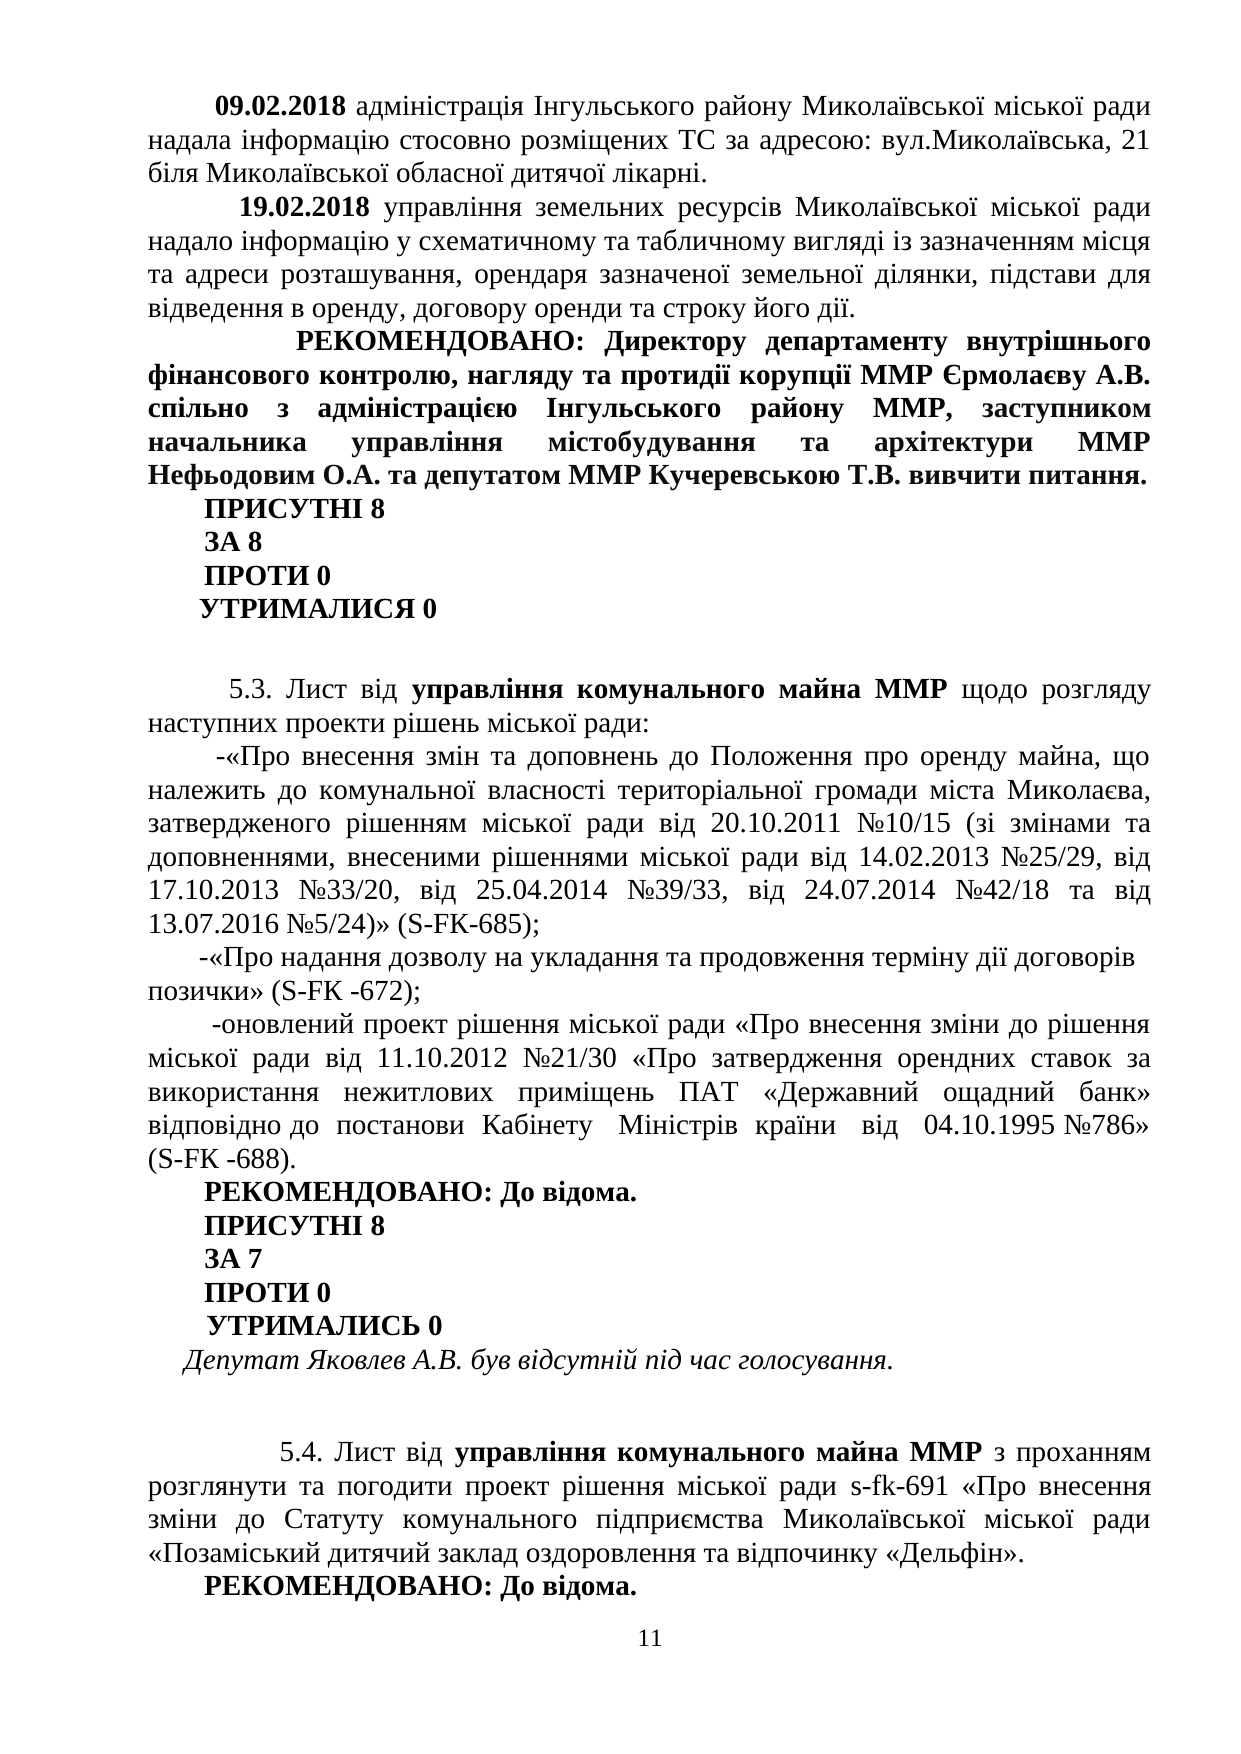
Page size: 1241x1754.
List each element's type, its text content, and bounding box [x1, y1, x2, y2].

text -«Про надання дозволу на укладання та продовження терміну дії договорів [148, 939, 1152, 973]
text -«Про внесення змін та доповнень до Положення про оренду майна, що належить до комунальної власності територіальної громади міста Миколаєва, затвердженого рішенням міської ради від 20.10.2011 №10/15 (зі змінами та доповненнями, внесеними рішеннями міської ради від 14.02.2013 №25/29, від 17.10.2013 №33/20, від 25.04.2014 №39/33, від 24.07.2014 №42/18 та від 13.07.2016 №5/24)» (S-FК-685); [148, 738, 1152, 939]
text ПРИСУТНІ 8 [148, 1208, 1152, 1241]
text 19.02.2018 управління земельних ресурсів Миколаївської міської ради надало інформацію у схематичному та табличному вигляді із зазначенням місця та адреси розташування, орендаря зазначеної земельної ділянки, підстави для відведення в оренду, договору оренди та строку його дії. [148, 189, 1152, 323]
text 5.3. Лист від управління комунального майна ММР щодо розгляду наступних проекти рішень міської ради: [148, 671, 1152, 738]
text ПРОТИ 0 [148, 1275, 1152, 1308]
text Депутат Яковлев А.В. був відсутній під час голосування. [148, 1342, 1152, 1376]
text 09.02.2018 адміністрація Інгульського району Миколаївської міської ради надала інформацію стосовно розміщених ТС за адресою: вул.Миколаївська, 21 біля Миколаївської обласної дитячої лікарні. [148, 88, 1152, 189]
text ЗА 8 [148, 524, 1152, 558]
text позички» (S-FК -672); [148, 973, 1152, 1007]
text ПРИСУТНІ 8 [148, 491, 1152, 524]
text УТРИМАЛИСЯ 0 [148, 592, 1152, 625]
text ПРОТИ 0 [148, 558, 1152, 592]
text РЕКОМЕНДОВАНО: До відома. [148, 1568, 1152, 1602]
text ЗА 7 [148, 1241, 1152, 1275]
text РЕКОМЕНДОВАНО: Директору департаменту внутрішнього фінансового контролю, нагляду та протидії корупції ММР Єрмолаєву А.В. спільно з адміністрацією Інгульського району ММР, заступником начальника управління містобудування та архітектури ММР Нефьодовим О.А. та депутатом ММР Кучеревською Т.В. вивчити питання. [148, 323, 1152, 491]
text УТРИМАЛИСЬ 0 [148, 1308, 1152, 1342]
text -оновлений проект рішення міської ради «Про внесення зміни до рішення міської ради від 11.10.2012 №21/30 «Про затвердження орендних ставок за використання нежитлових приміщень ПАТ «Державний ощадний банк» відповідно до постанови Кабінету Міністрів країни від 04.10.1995 №786» (S-FК -688). [148, 1007, 1152, 1174]
text РЕКОМЕНДОВАНО: До відома. [148, 1174, 1152, 1208]
text 5.4. Лист від управління комунального майна ММР з проханням розглянути та погодити проект рішення міської ради s-fk-691 «Про внесення зміни до Статуту комунального підприємства Миколаївської міської ради «Позаміський дитячий заклад оздоровлення та відпочинку «Дельфін». [148, 1434, 1152, 1568]
